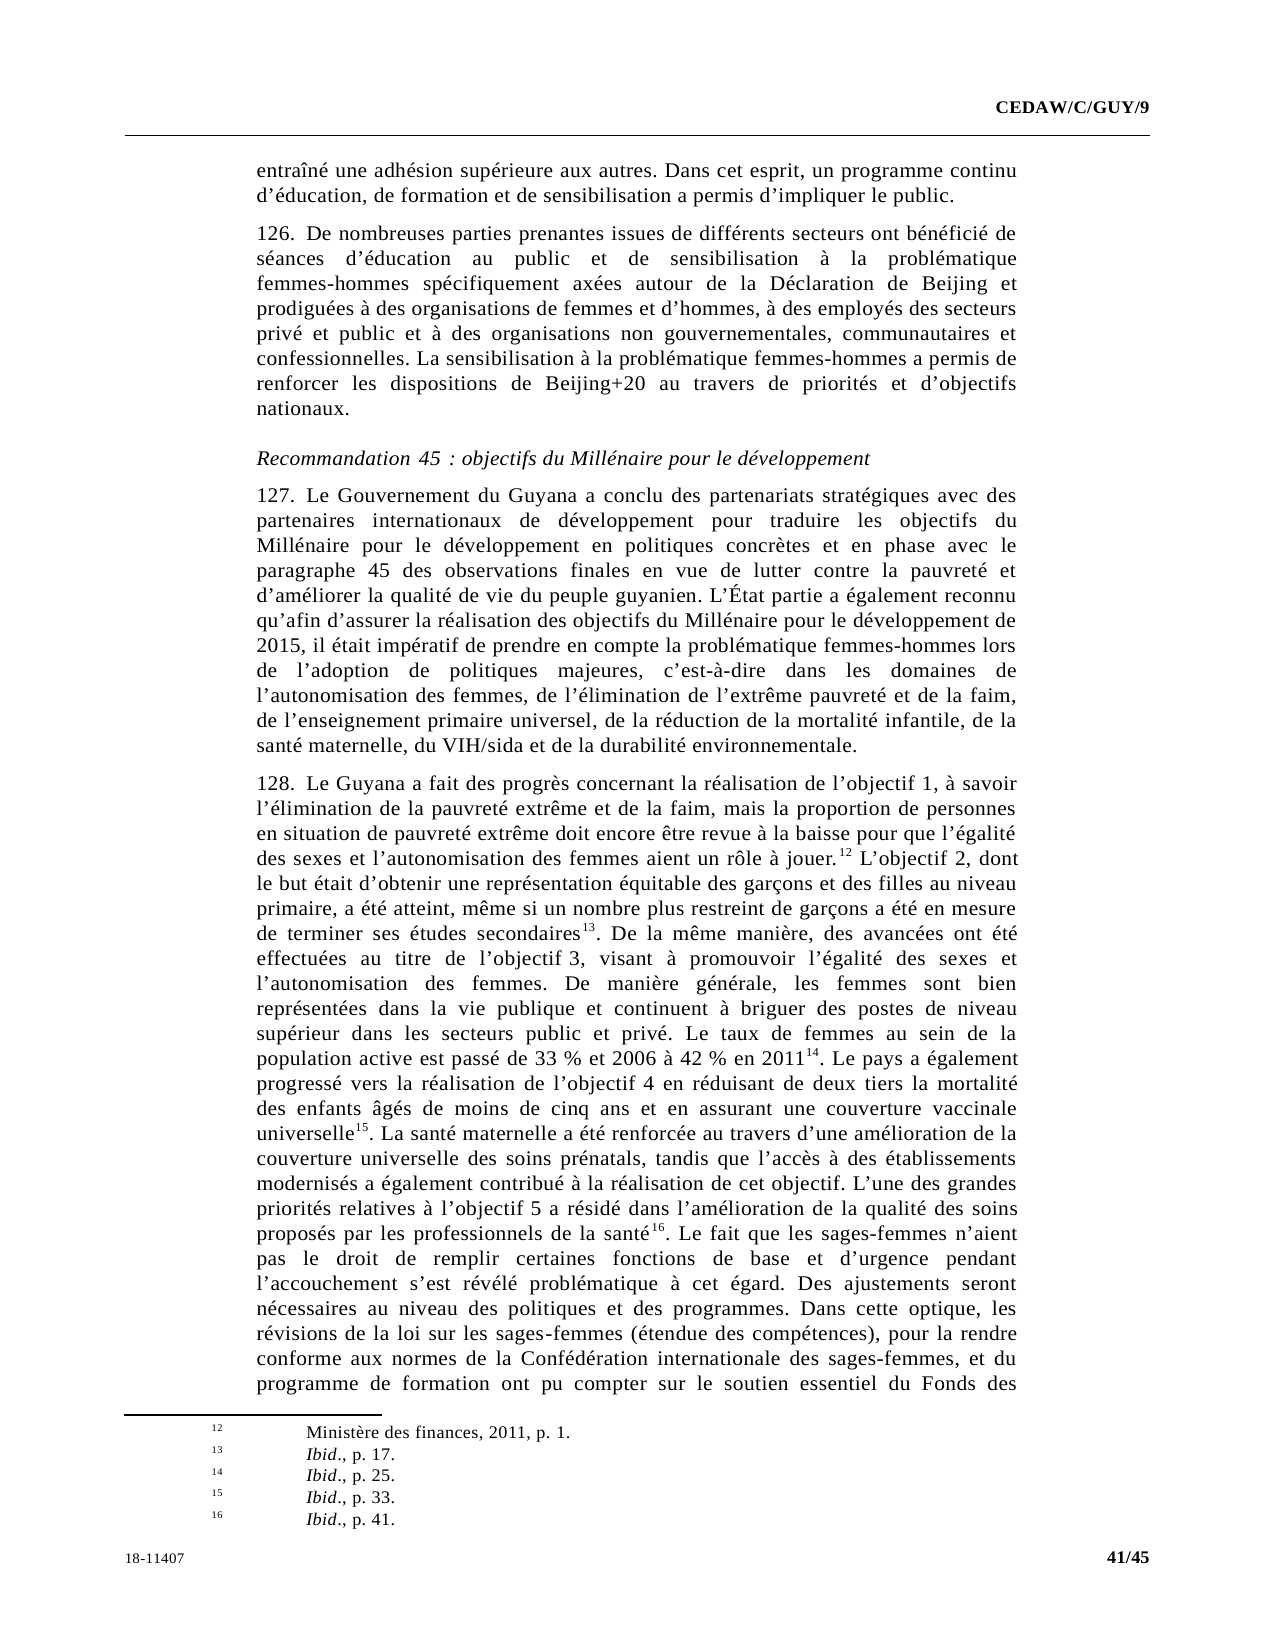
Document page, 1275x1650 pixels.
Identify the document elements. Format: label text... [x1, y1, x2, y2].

list De nombreuses parties prenantes issues de différents secteurs ont bénéficié de séances d’éducation au public et de sensibilisation à la problématique femmes-hommes spécifiquement axées autour de la Déclaration de Beijing et prodiguées à des organisations de femmes et d’hommes, à des employés des secteurs privé et public et à des organisations non gouvernementales, communautaires et confessionnelles. La sensibilisation à la problématique femmes-hommes a permis de renforcer les dispositions de Beijing+20 au travers de priorités et d’objectifs nationaux. [256, 220, 1018, 420]
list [256, 157, 1018, 207]
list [256, 770, 1018, 1395]
list Le Gouvernement du Guyana a conclu des partenariats stratégiques avec des partenaires internationaux de développement pour traduire les objectifs du Millénaire pour le développement en politiques concrètes et en phase avec le paragraphe 45 des observations finales en vue de lutter contre la pauvreté et d’améliorer la qualité de vie du peuple guyanien. L’État partie a également reconnu qu’afin d’assurer la réalisation des objectifs du Millénaire pour le développement de 2015, il était impératif de prendre en compte la problématique femmes-hommes lors de l’adoption de politiques majeures, c’est-à-dire dans les domaines de l’autonomisation des femmes, de l’élimination de l’extrême pauvreté et de la faim, de l’enseignement primaire universel, de la réduction de la mortalité infantile, de la santé maternelle, du VIH/sida et de la durabilité environnementale. [256, 482, 1018, 757]
text Recommandation 45 : objectifs du Millénaire pour le développement [124, 445, 1019, 470]
